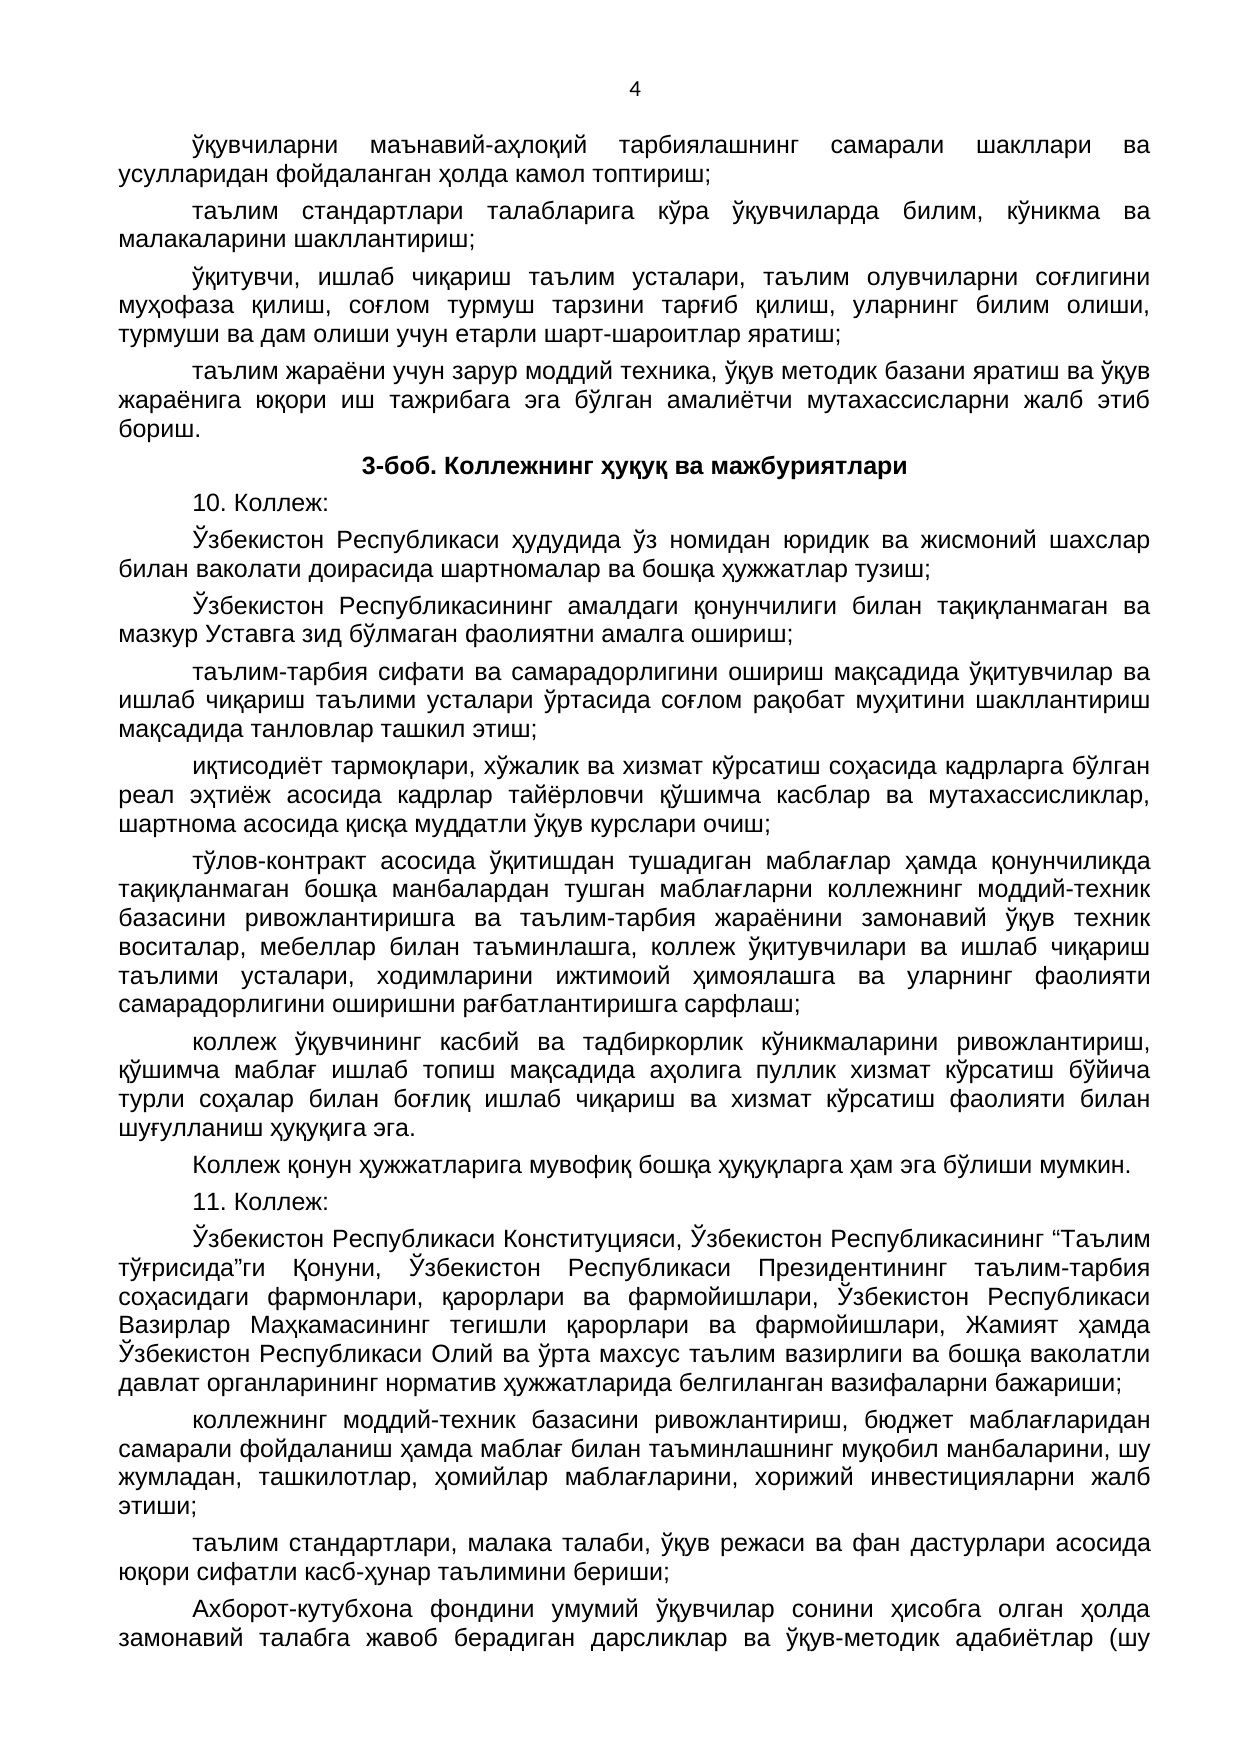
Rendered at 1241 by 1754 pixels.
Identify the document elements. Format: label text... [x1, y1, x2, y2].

text таълим жараёни учун зарур моддий техника, ўқув методик базани яратиш ва ўқув жараёнига юқори иш тажрибага эга бўлган амалиётчи мутахассисларни жалб этиб бориш. [118, 356, 1152, 442]
text Ўзбекистон Республикаси Конституцияси, Ўзбекистон Республикасининг “Таълим тўғрисида”ги Қонуни, Ўзбекистон Республикаси Президентининг таълим-тарбия соҳасидаги фармонлари, қарорлари ва фармойишлари, Ўзбекистон Республикаси Вазирлар Маҳкамасининг тегишли қарорлари ва фармойишлари, Жамият ҳамда Ўзбекистон Республикаси Олий ва ўрта махсус таълим вазирлиги ва бошқа ваколатли давлат органларининг норматив ҳужжатларида белгиланган вазифаларни бажариши; [118, 1224, 1152, 1397]
text ўқувчиларни маънавий-аҳлоқий тарбиялашнинг самарали шакллари ва усулларидан фойдаланган ҳолда камол топтириш; [118, 130, 1152, 187]
text таълим стандартлари талабларига кўра ўқувчиларда билим, кўникма ва малакаларини шакллантириш; [118, 196, 1152, 253]
text Ўзбекистон Республикасининг амалдаги қонунчилиги билан тақиқланмаган ва мазкур Уставга зид бўлмаган фаолиятни амалга ошириш; [118, 591, 1152, 648]
text 3-боб. Коллежнинг ҳуқуқ ва мажбуриятлари [118, 451, 1152, 479]
text 10. Коллеж: [118, 488, 1152, 517]
text иқтисодиёт тармоқлари, хўжалик ва хизмат кўрсатиш соҳасида кадрларга бўлган реал эҳтиёж асосида кадрлар тайёрловчи қўшимча касблар ва мутахассисликлар, шартнома асосида қисқа муддатли ўқув курслари очиш; [118, 751, 1152, 837]
text тўлов-контракт асосида ўқитишдан тушадиган маблағлар ҳамда қонунчиликда тақиқланмаган бошқа манбалардан тушган маблағларни коллежнинг моддий-техник базасини ривожлантиришга ва таълим-тарбия жараёнини замонавий ўқув техник воситалар, мебеллар билан таъминлашга, коллеж ўқитувчилари ва ишлаб чиқариш таълими усталари, ходимларини ижтимоий ҳимоялашга ва уларнинг фаолияти самарадорлигини оширишни рағбатлантиришга сарфлаш; [118, 846, 1152, 1018]
text 11. Коллеж: [118, 1187, 1152, 1216]
text коллежнинг моддий-техник базасини ривожлантириш, бюджет маблағларидан самарали фойдаланиш ҳамда маблағ билан таъминлашнинг муқобил манбаларини, шу жумладан, ташкилотлар, ҳомийлар маблағларини, хорижий инвестицияларни жалб этиши; [118, 1405, 1152, 1520]
text ўқитувчи, ишлаб чиқариш таълим усталари, таълим олувчиларни соғлигини муҳофаза қилиш, соғлом турмуш тарзини тарғиб қилиш, уларнинг билим олиши, турмуши ва дам олиши учун етарли шарт-шароитлар яратиш; [118, 262, 1152, 348]
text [118, 1594, 1152, 1652]
text таълим стандартлари, малака талаби, ўқув режаси ва фан дастурлари асосида юқори сифатли касб-ҳунар таълимини бериши; [118, 1528, 1152, 1586]
text таълим-тарбия сифати ва самарадорлигини ошириш мақсадида ўқитувчилар ва ишлаб чиқариш таълими усталари ўртасида соғлом рақобат муҳитини шакллантириш мақсадида танловлар ташкил этиш; [118, 657, 1152, 743]
text Ўзбекистон Республикаси ҳудудида ўз номидан юридик ва жисмоний шахслар билан ваколати доирасида шартномалар ва бошқа ҳужжатлар тузиш; [118, 525, 1152, 582]
text Коллеж қонун ҳужжатларига мувофиқ бошқа ҳуқуқларга ҳам эга бўлиши мумкин. [118, 1150, 1152, 1179]
text коллеж ўқувчининг касбий ва тадбиркорлик кўникмаларини ривожлантириш, қўшимча маблағ ишлаб топиш мақсадида аҳолига пуллик хизмат кўрсатиш бўйича турли соҳалар билан боғлиқ ишлаб чиқариш ва хизмат кўрсатиш фаолияти билан шуғулланиш ҳуқуқига эга. [118, 1027, 1152, 1142]
